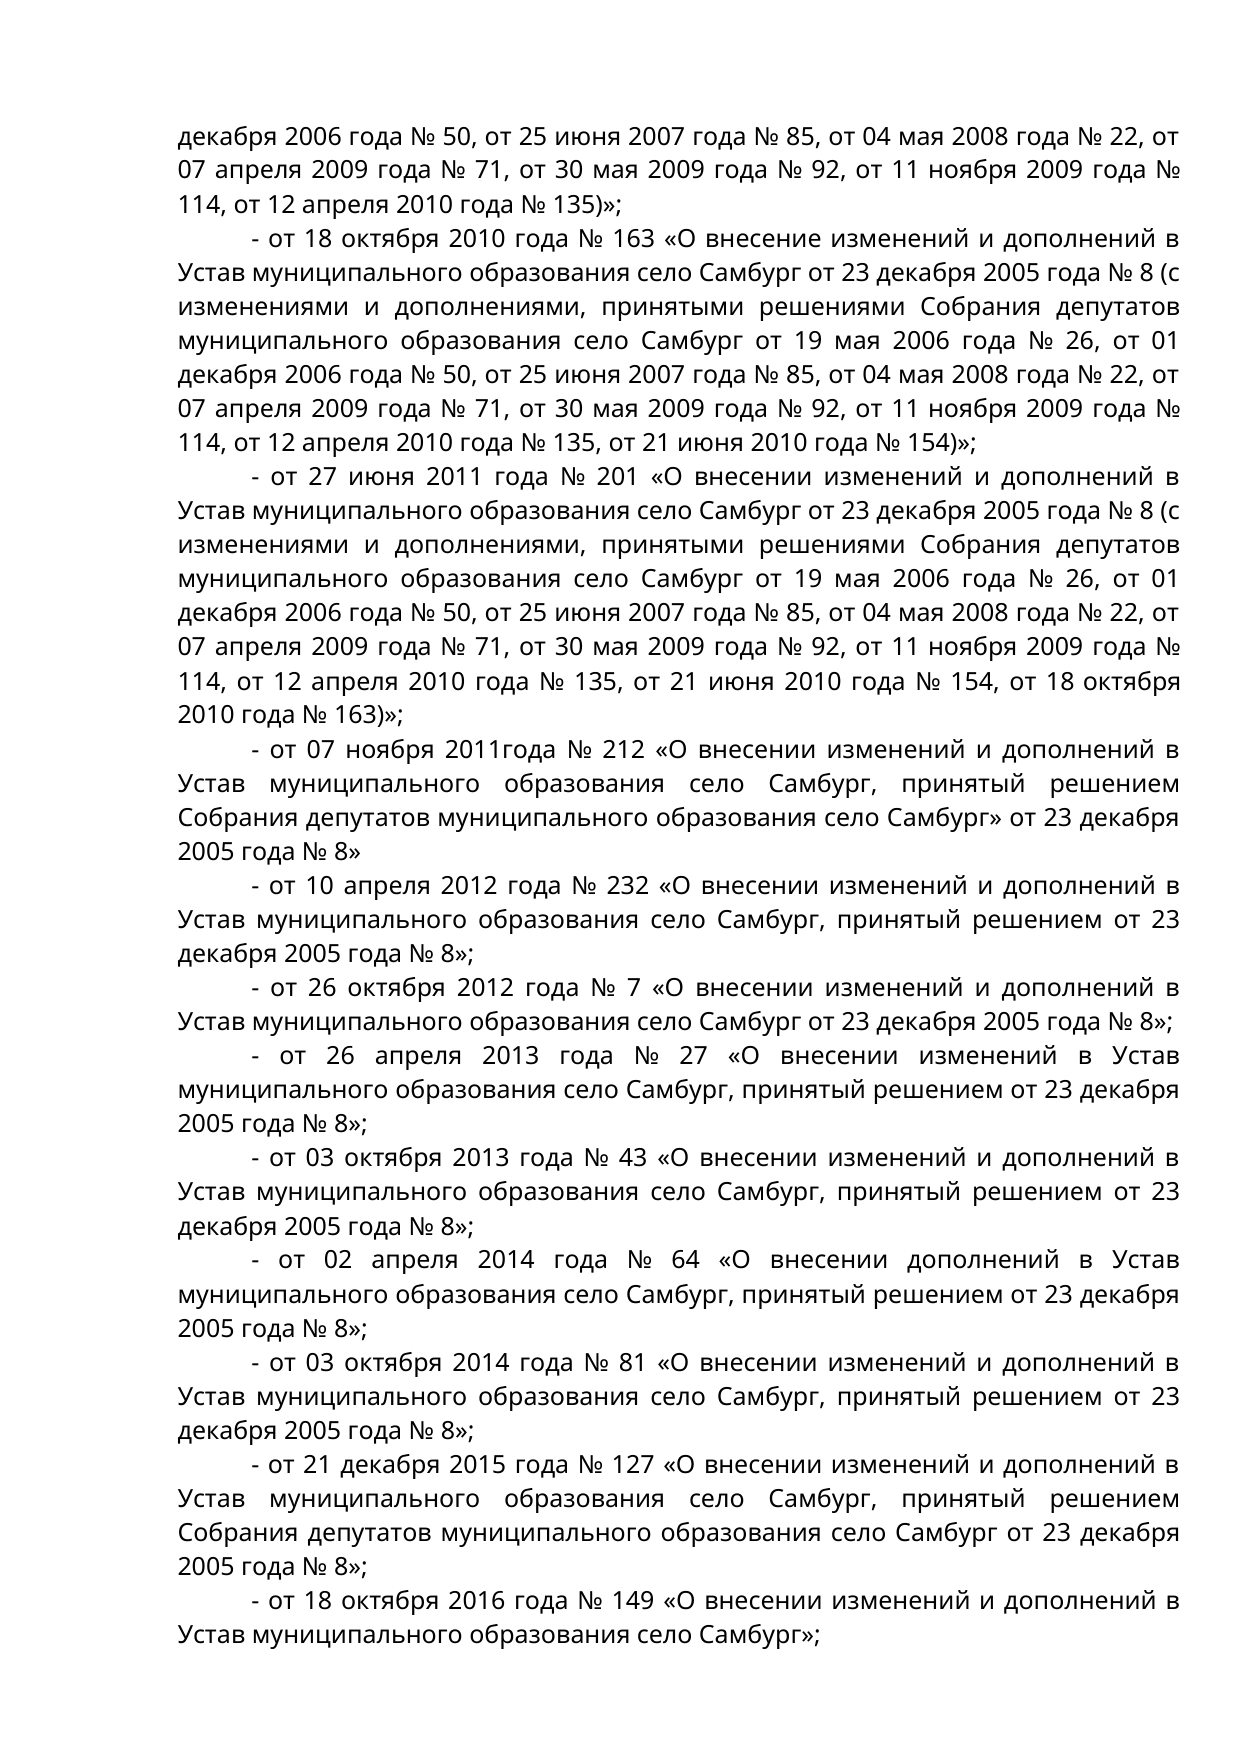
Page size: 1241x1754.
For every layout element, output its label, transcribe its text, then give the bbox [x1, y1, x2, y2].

text - от 21 декабря 2015 года № 127 «О внесении изменений и дополнений в Устав муниципального образования село Самбург, принятый решением Собрания депутатов муниципального образования село Самбург от 23 декабря 2005 года № 8»; [177, 1447, 1181, 1583]
text - от 18 октября 2016 года № 149 «О внесении изменений и дополнений в Устав муниципального образования село Самбург»; [177, 1583, 1181, 1651]
text - от 18 октября 2010 года № 163 «О внесение изменений и дополнений в Устав муниципального образования село Самбург от 23 декабря 2005 года № 8 (с изменениями и дополнениями, принятыми решениями Собрания депутатов муниципального образования село Самбург от 19 мая 2006 года № 26, от 01 декабря 2006 года № 50, от 25 июня 2007 года № 85, от 04 мая 2008 года № 22, от 07 апреля 2009 года № 71, от 30 мая 2009 года № 92, от 11 ноября 2009 года № 114, от 12 апреля 2010 года № 135, от 21 июня 2010 года № 154)»; [177, 220, 1181, 459]
text - от 26 апреля 2013 года № 27 «О внесении изменений в Устав муниципального образования село Самбург, принятый решением от 23 декабря 2005 года № 8»; [177, 1038, 1181, 1140]
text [177, 118, 1181, 220]
text - от 10 апреля 2012 года № 232 «О внесении изменений и дополнений в Устав муниципального образования село Самбург, принятый решением от 23 декабря 2005 года № 8»; [177, 867, 1181, 970]
text - от 03 октября 2014 года № 81 «О внесении изменений и дополнений в Устав муниципального образования село Самбург, принятый решением от 23 декабря 2005 года № 8»; [177, 1344, 1181, 1447]
text - от 03 октября 2013 года № 43 «О внесении изменений и дополнений в Устав муниципального образования село Самбург, принятый решением от 23 декабря 2005 года № 8»; [177, 1140, 1181, 1242]
text - от 27 июня 2011 года № 201 «О внесении изменений и дополнений в Устав муниципального образования село Самбург от 23 декабря 2005 года № 8 (с изменениями и дополнениями, принятыми решениями Собрания депутатов муниципального образования село Самбург от 19 мая 2006 года № 26, от 01 декабря 2006 года № 50, от 25 июня 2007 года № 85, от 04 мая 2008 года № 22, от 07 апреля 2009 года № 71, от 30 мая 2009 года № 92, от 11 ноября 2009 года № 114, от 12 апреля 2010 года № 135, от 21 июня 2010 года № 154, от 18 октября 2010 года № 163)»; [177, 459, 1181, 731]
text - от 07 ноября 2011года № 212 «О внесении изменений и дополнений в Устав муниципального образования село Самбург, принятый решением Собрания депутатов муниципального образования село Самбург» от 23 декабря 2005 года № 8» [177, 731, 1181, 867]
text - от 02 апреля 2014 года № 64 «О внесении дополнений в Устав муниципального образования село Самбург, принятый решением от 23 декабря 2005 года № 8»; [177, 1242, 1181, 1344]
text - от 26 октября 2012 года № 7 «О внесении изменений и дополнений в Устав муниципального образования село Самбург от 23 декабря 2005 года № 8»; [177, 970, 1181, 1038]
